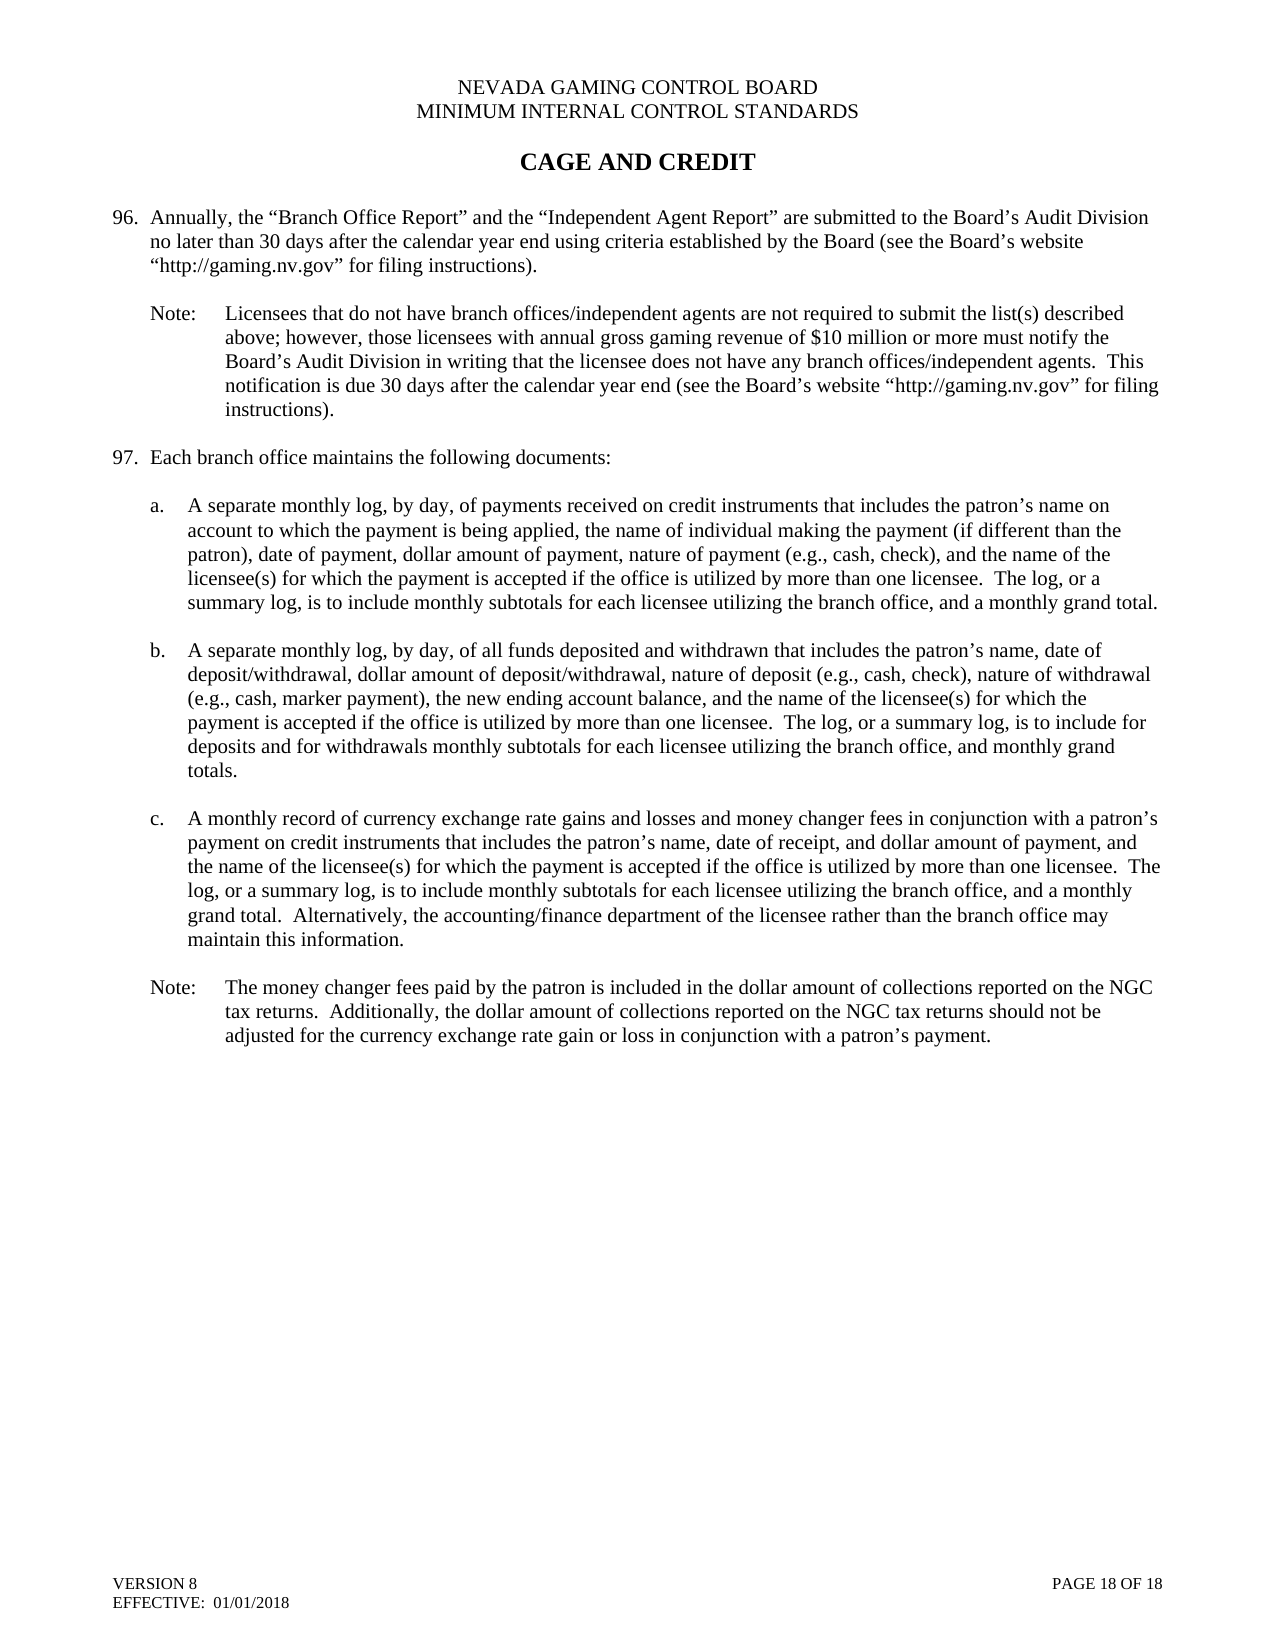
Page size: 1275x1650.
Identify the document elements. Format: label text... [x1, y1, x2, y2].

text b. A separate monthly log, by day, of all funds deposited and withdrawn that includes the patron’s name, date of deposit/withdrawal, dollar amount of deposit/withdrawal, nature of deposit (e.g., cash, check), nature of withdrawal (e.g., cash, marker payment), the new ending account balance, and the name of the licensee(s) for which the payment is accepted if the office is utilized by more than one licensee. The log, or a summary log, is to include for deposits and for withdrawals monthly subtotals for each licensee utilizing the branch office, and monthly grand totals. [150, 638, 1162, 782]
text 96. Annually, the “Branch Office Report” and the “Independent Agent Report” are submitted to the Board’s Audit Division no later than 30 days after the calendar year end using criteria established by the Board (see the Board’s website “http://gaming.nv.gov” for filing instructions). [112, 205, 1162, 277]
text a. A separate monthly log, by day, of payments received on credit instruments that includes the patron’s name on account to which the payment is being applied, the name of individual making the payment (if different than the patron), date of payment, dollar amount of payment, nature of payment (e.g., cash, check), and the name of the licensee(s) for which the payment is accepted if the office is utilized by more than one licensee. The log, or a summary log, is to include monthly subtotals for each licensee utilizing the branch office, and a monthly grand total. [150, 493, 1162, 614]
text Note: The money changer fees paid by the patron is included in the dollar amount of collections reported on the NGC tax returns. Additionally, the dollar amount of collections reported on the NGC tax returns should not be adjusted for the currency exchange rate gain or loss in conjunction with a patron’s payment. [150, 975, 1162, 1047]
text Note: Licensees that do not have branch offices/independent agents are not required to submit the list(s) described above; however, those licensees with annual gross gaming revenue of $10 million or more must notify the Board’s Audit Division in writing that the licensee does not have any branch offices/independent agents. This notification is due 30 days after the calendar year end (see the Board’s website “http://gaming.nv.gov” for filing instructions). [150, 301, 1162, 421]
text c. A monthly record of currency exchange rate gains and losses and money changer fees in conjunction with a patron’s payment on credit instruments that includes the patron’s name, date of receipt, and dollar amount of payment, and the name of the licensee(s) for which the payment is accepted if the office is utilized by more than one licensee. The log, or a summary log, is to include monthly subtotals for each licensee utilizing the branch office, and a monthly grand total. Alternatively, the accounting/finance department of the licensee rather than the branch office may maintain this information. [150, 806, 1162, 951]
text 97. Each branch office maintains the following documents: [112, 445, 1162, 469]
